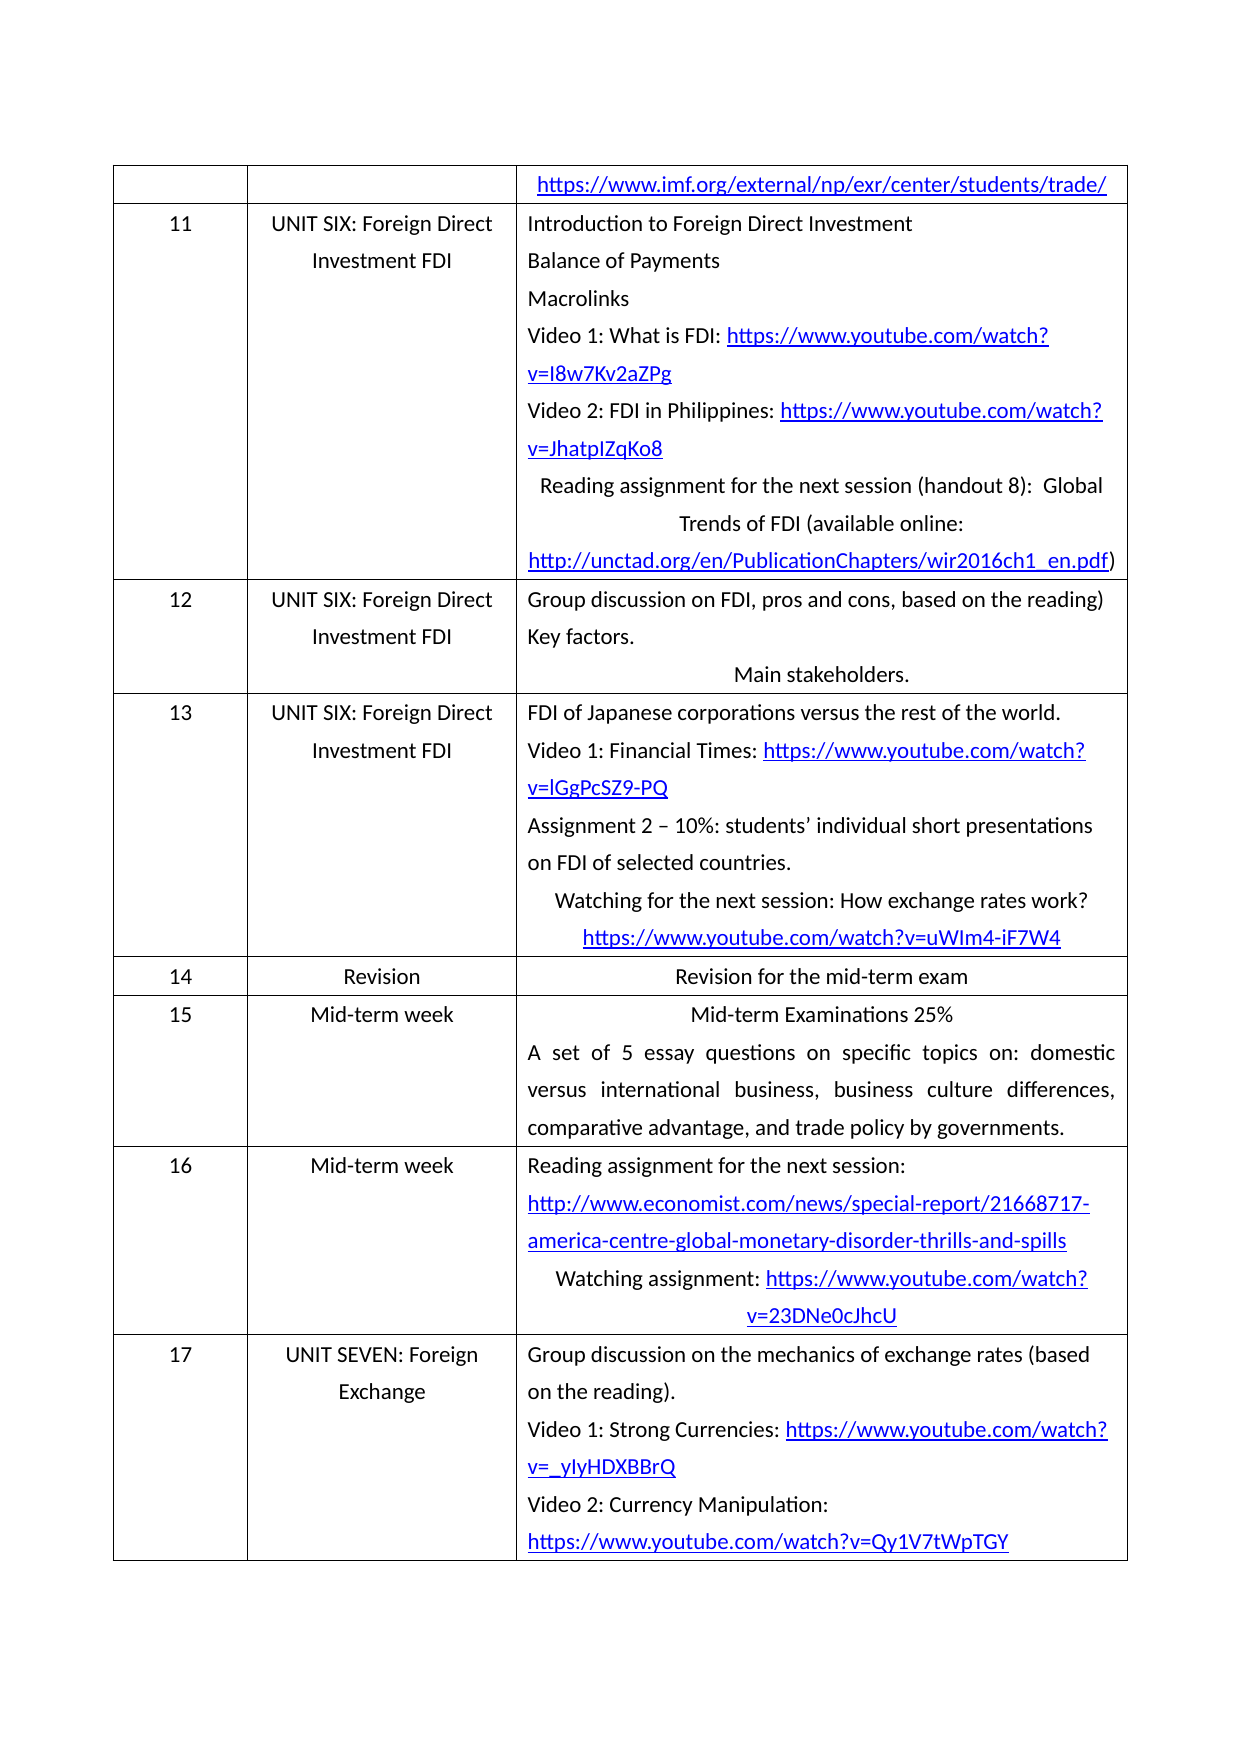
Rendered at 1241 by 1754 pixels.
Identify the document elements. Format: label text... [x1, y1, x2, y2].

table_cell Revision for the mid-term exam [517, 957, 1127, 995]
table_cell Revision [248, 957, 516, 995]
table_cell UNIT SIX: Foreign Direct Investment FDI [248, 204, 516, 579]
table_cell UNIT SIX: Foreign Direct Investment FDI [248, 580, 516, 693]
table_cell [248, 1335, 516, 1560]
table_cell FDI of Japanese corporations versus the rest of the world. Video 1: Financial Times: https://www.youtube.com/watch?v=lGgPcSZ9-PQ Assignment 2 – 10%: students’ individual short presentations on FDI of selected countries. Watching for the next session: How exchange rates work? https://www.youtube.com/watch?v=uWIm4-iF7W4 [517, 694, 1127, 956]
table_cell 10 [114, 166, 247, 203]
table_cell UNIT SIX: Foreign Direct Investment FDI [248, 694, 516, 956]
table_cell 16 [114, 1147, 247, 1334]
table_cell Reading assignment for the next session: http://www.economist.com/news/special-report/21668717-america-centre-global-monetary-disorder-thrills-and-spills Watching assignment: https://www.youtube.com/watch?v=23DNe0cJhcU [517, 1147, 1127, 1334]
table_cell 11 [114, 204, 247, 579]
table_cell 14 [114, 957, 247, 995]
table_cell 15 [114, 996, 247, 1146]
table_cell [517, 166, 1127, 203]
table_cell Introduction to Foreign Direct Investment Balance of Payments Macrolinks Video 1: What is FDI: https://www.youtube.com/watch?v=I8w7Kv2aZPg Video 2: FDI in Philippines: https://www.youtube.com/watch?v=JhatpIZqKo8 Reading assignment for the next session (handout 8): Global Trends of FDI (available online: http://unctad.org/en/PublicationChapters/wir2016ch1_en.pdf) [517, 204, 1127, 579]
table_cell Group discussion on FDI, pros and cons, based on the reading) Key factors. Main stakeholders. [517, 580, 1127, 693]
table_cell Mid-term Examinations 25% A set of 5 essay questions on specific topics on: domestic versus international business, business culture differences, comparative advantage, and trade policy by governments. [517, 996, 1127, 1146]
table_cell Mid-term week [248, 1147, 516, 1334]
table_cell 13 [114, 694, 247, 956]
table_cell Mid-term week [248, 996, 516, 1146]
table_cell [248, 166, 516, 203]
table_cell 12 [114, 580, 247, 693]
table_cell 17 [114, 1335, 247, 1560]
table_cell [517, 1335, 1127, 1560]
